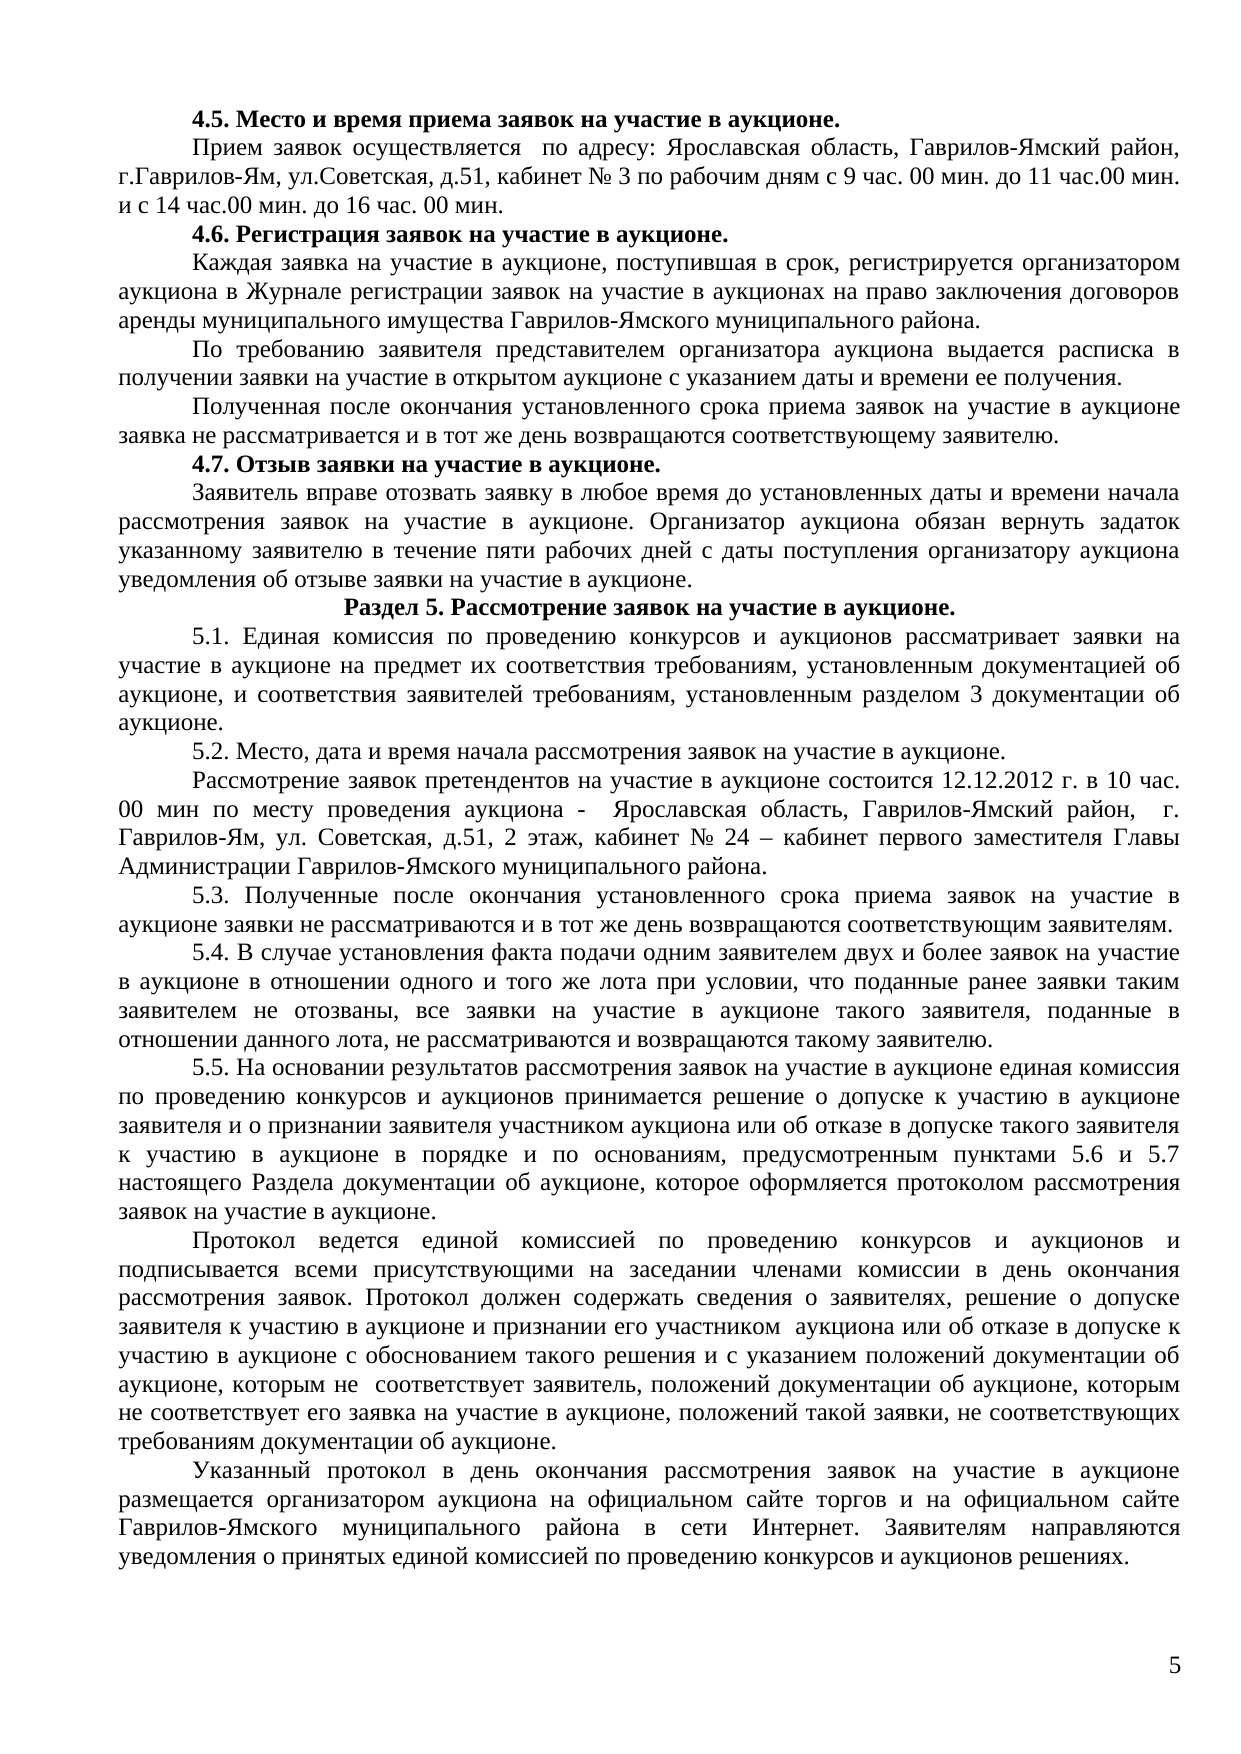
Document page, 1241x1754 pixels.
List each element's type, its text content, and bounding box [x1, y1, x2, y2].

text Раздел 5. Рассмотрение заявок на участие в аукционе. [118, 592, 1181, 621]
text 5.4. В случае установления факта подачи одним заявителем двух и более заявок на участие в аукционе в отношении одного и того же лота при условии, что поданные ранее заявки таким заявителем не отозваны, все заявки на участие в аукционе такого заявителя, поданные в отношении данного лота, не рассматриваются и возвращаются такому заявителю. [118, 937, 1181, 1052]
text Прием заявок осуществляется по адресу: Ярославская область, Гаврилов-Ямский район, г.Гаврилов-Ям, ул.Советская, д.51, кабинет № 3 по рабочим дням с 9 час. 00 мин. до 11 час.00 мин. и с 14 час.00 мин. до 16 час. 00 мин. [118, 132, 1181, 219]
text Рассмотрение заявок претендентов на участие в аукционе состоится 12.12.2012 г. в 10 час. 00 мин по месту проведения аукциона - Ярославская область, Гаврилов-Ямский район, г. Гаврилов-Ям, ул. Советская, д.51, 2 этаж, кабинет № 24 – кабинет первого заместителя Главы Администрации Гаврилов-Ямского муниципального района. [118, 765, 1181, 880]
text 5.1. Единая комиссия по проведению конкурсов и аукционов рассматривает заявки на участие в аукционе на предмет их соответствия требованиям, установленным документацией об аукционе, и соответствия заявителей требованиям, установленным разделом 3 документации об аукционе. [118, 621, 1181, 736]
text 5.3. Полученные после окончания установленного срока приема заявок на участие в аукционе заявки не рассматриваются и в тот же день возвращаются соответствующим заявителям. [118, 880, 1181, 937]
text Каждая заявка на участие в аукционе, поступившая в срок, регистрируется организатором аукциона в Журнале регистрации заявок на участие в аукционах на право заключения договоров аренды муниципального имущества Гаврилов-Ямского муниципального района. [118, 247, 1181, 334]
text Заявитель вправе отозвать заявку в любое время до установленных даты и времени начала рассмотрения заявок на участие в аукционе. Организатор аукциона обязан вернуть задаток указанному заявителю в течение пяти рабочих дней с даты поступления организатору аукциона уведомления об отзыве заявки на участие в аукционе. [118, 477, 1181, 592]
text 4.5. Место и время приема заявок на участие в аукционе. [118, 104, 1181, 132]
text Указанный протокол в день окончания рассмотрения заявок на участие в аукционе размещается организатором аукциона на официальном сайте торгов и на официальном сайте Гаврилов-Ямского муниципального района в сети Интернет. Заявителям направляются уведомления о принятых единой комиссией по проведению конкурсов и аукционов решениях. [118, 1455, 1181, 1570]
text Полученная после окончания установленного срока приема заявок на участие в аукционе заявка не рассматривается и в тот же день возвращаются соответствующему заявителю. [118, 391, 1181, 449]
text 4.6. Регистрация заявок на участие в аукционе. [118, 219, 1181, 247]
text 5.5. На основании результатов рассмотрения заявок на участие в аукционе единая комиссия по проведению конкурсов и аукционов принимается решение о допуске к участию в аукционе заявителя и о признании заявителя участником аукциона или об отказе в допуске такого заявителя к участию в аукционе в порядке и по основаниям, предусмотренным пунктами 5.6 и 5.7 настоящего Раздела документации об аукционе, которое оформляется протоколом рассмотрения заявок на участие в аукционе. [118, 1052, 1181, 1225]
text Протокол ведется единой комиссией по проведению конкурсов и аукционов и подписывается всеми присутствующими на заседании членами комиссии в день окончания рассмотрения заявок. Протокол должен содержать сведения о заявителях, решение о допуске заявителя к участию в аукционе и признании его участником аукциона или об отказе в допуске к участию в аукционе с обоснованием такого решения и с указанием положений документации об аукционе, которым не соответствует заявитель, положений документации об аукционе, которым не соответствует его заявка на участие в аукционе, положений такой заявки, не соответствующих требованиям документации об аукционе. [118, 1225, 1181, 1455]
text 5.2. Место, дата и время начала рассмотрения заявок на участие в аукционе. [118, 736, 1181, 765]
text По требованию заявителя представителем организатора аукциона выдается расписка в получении заявки на участие в открытом аукционе с указанием даты и времени ее получения. [118, 334, 1181, 391]
text 4.7. Отзыв заявки на участие в аукционе. [118, 449, 1181, 477]
